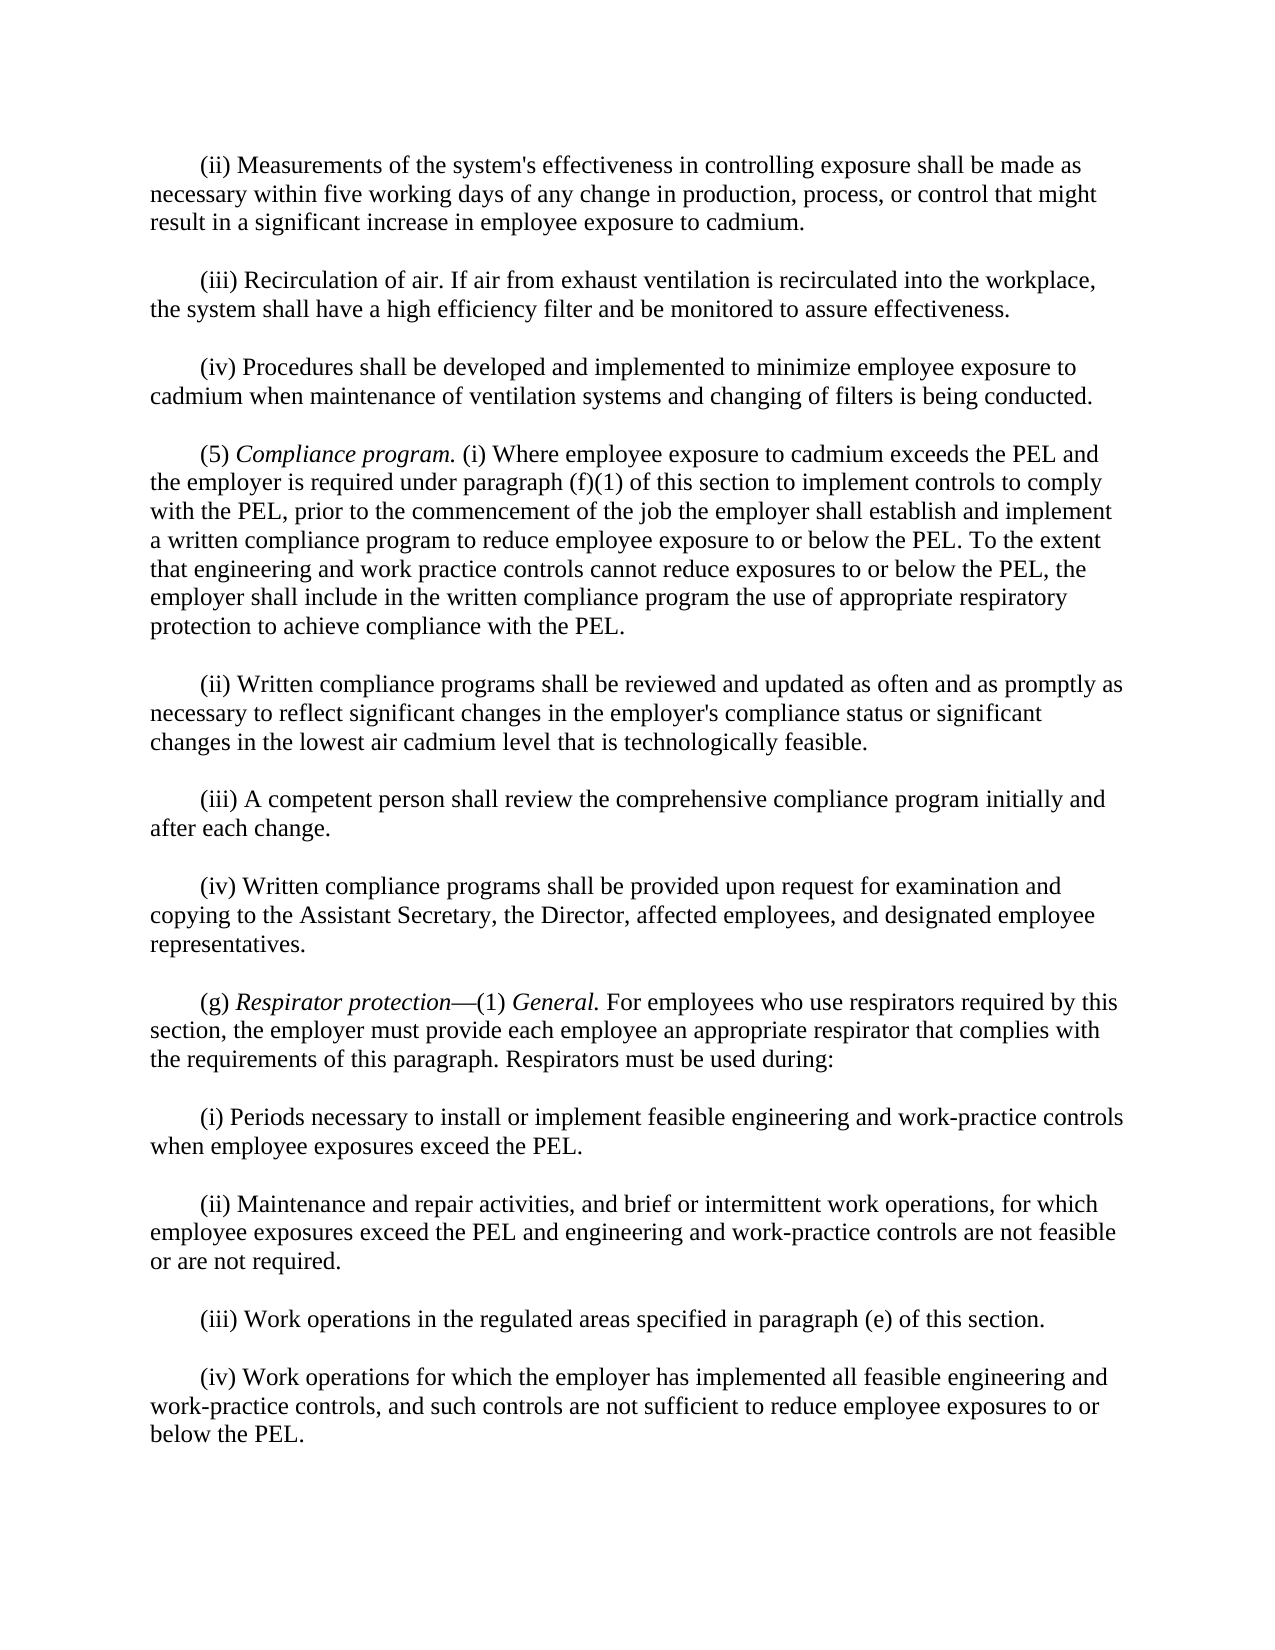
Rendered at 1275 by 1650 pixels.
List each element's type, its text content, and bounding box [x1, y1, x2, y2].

text (ii) Written compliance programs shall be reviewed and updated as often and as promptly as necessary to reflect significant changes in the employer's compliance status or significant changes in the lowest air cadmium level that is technologically feasible. [150, 669, 1125, 755]
text (iii) A competent person shall review the comprehensive compliance program initially and after each change. [150, 784, 1125, 842]
text (i) Periods necessary to install or implement feasible engineering and work-practice controls when employee exposures exceed the PEL. [150, 1102, 1125, 1159]
text (iv) Work operations for which the employer has implemented all feasible engineering and work-practice controls, and such controls are not sufficient to reduce employee exposures to or below the PEL. [150, 1362, 1125, 1448]
text (ii) Maintenance and repair activities, and brief or intermittent work operations, for which employee exposures exceed the PEL and engineering and work-practice controls are not feasible or are not required. [150, 1189, 1125, 1275]
text (g) Respirator protection—(1) General. For employees who use respirators required by this section, the employer must provide each employee an appropriate respirator that complies with the requirements of this paragraph. Respirators must be used during: [150, 987, 1125, 1073]
text (iv) Written compliance programs shall be provided upon request for examination and copying to the Assistant Secretary, the Director, affected employees, and designated employee representatives. [150, 871, 1125, 957]
text (iv) Procedures shall be developed and implemented to minimize employee exposure to cadmium when maintenance of ventilation systems and changing of filters is being conducted. [150, 352, 1125, 409]
text (iii) Work operations in the regulated areas specified in paragraph (e) of this section. [150, 1304, 1125, 1333]
text (iii) Recirculation of air. If air from exhaust ventilation is recirculated into the workplace, the system shall have a high efficiency filter and be monitored to assure effectiveness. [150, 265, 1125, 323]
text (ii) Measurements of the system's effectiveness in controlling exposure shall be made as necessary within five working days of any change in production, process, or control that might result in a significant increase in employee exposure to cadmium. [150, 150, 1125, 236]
text (5) Compliance program. (i) Where employee exposure to cadmium exceeds the PEL and the employer is required under paragraph (f)(1) of this section to implement controls to comply with the PEL, prior to the commencement of the job the employer shall establish and implement a written compliance program to reduce employee exposure to or below the PEL. To the extent that engineering and work practice controls cannot reduce exposures to or below the PEL, the employer shall include in the written compliance program the use of appropriate respiratory protection to achieve compliance with the PEL. [150, 439, 1125, 640]
